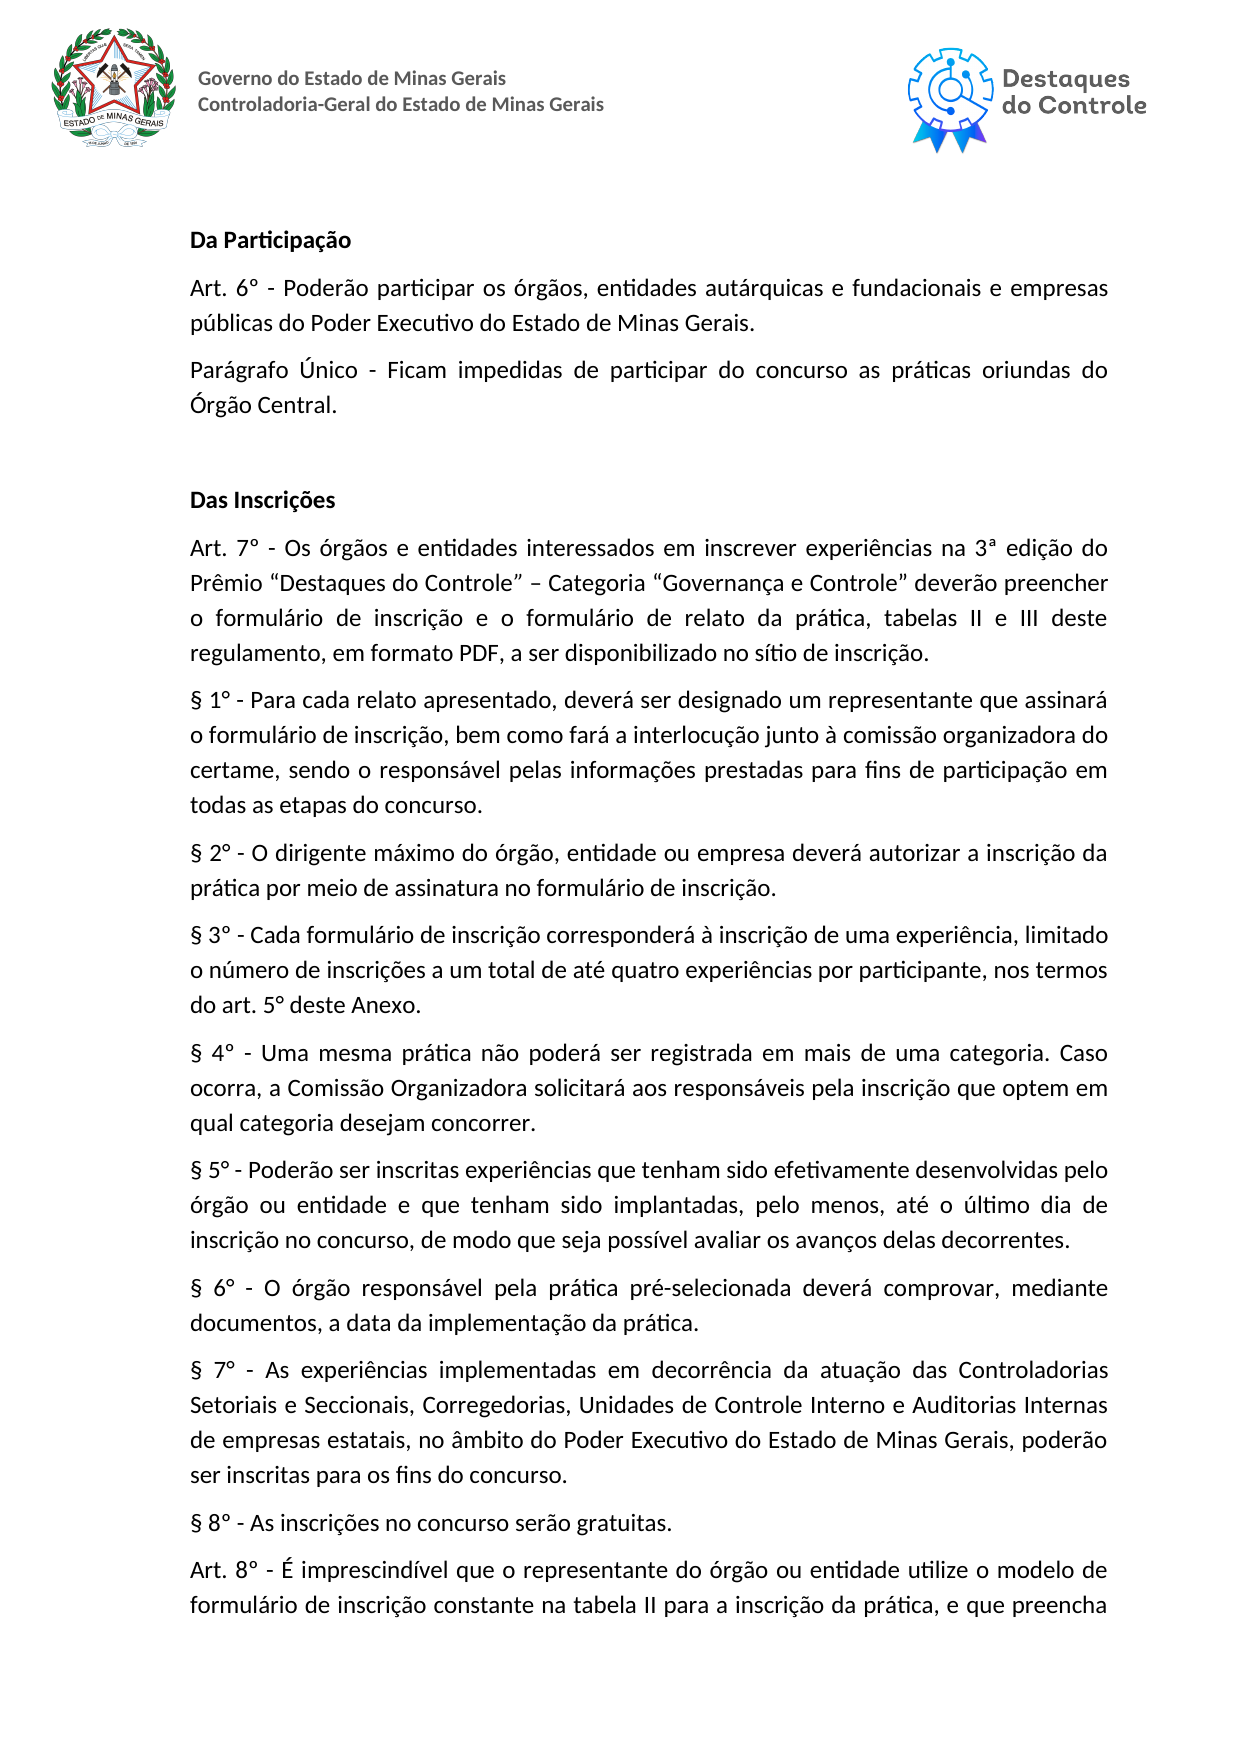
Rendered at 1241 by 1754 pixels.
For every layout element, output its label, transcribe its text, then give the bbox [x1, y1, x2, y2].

text § 3º - Cada formulário de inscrição corresponderá à inscrição de uma experiência, limitado o número de inscrições a um total de até quatro experiências por participante, nos termos do art. 5° deste Anexo. [190, 920, 1109, 1020]
text § 2° - O dirigente máximo do órgão, entidade ou empresa deverá autorizar a inscrição da prática por meio de assinatura no formulário de inscrição. [190, 837, 1109, 903]
text Das Inscrições [190, 485, 1109, 515]
text § 1° - Para cada relato apresentado, deverá ser designado um representante que assinará o formulário de inscrição, bem como fará a interlocução junto à comissão organizadora do certame, sendo o responsável pelas informações prestadas para fins de participação em todas as etapas do concurso. [190, 685, 1109, 820]
text Art. 7º - Os órgãos e entidades interessados em inscrever experiências na 3ª edição do Prêmio “Destaques do Controle” – Categoria “Governança e Controle” deverão preencher o formulário de inscrição e o formulário de relato da prática, tabelas II e III deste regulamento, em formato PDF, a ser disponibilizado no sítio de inscrição. [190, 532, 1109, 668]
picture [889, 20, 1160, 178]
picture [1, 0, 227, 204]
text § 7° - As experiências implementadas em decorrência da atuação das Controladorias Setoriais e Seccionais, Corregedorias, Unidades de Controle Interno e Auditorias Internas de empresas estatais, no âmbito do Poder Executivo do Estado de Minas Gerais, poderão ser inscritas para os fins do concurso. [190, 1355, 1109, 1490]
text Parágrafo Único - Ficam impedidas de participar do concurso as práticas oriundas do Órgão Central. [190, 355, 1109, 420]
text Da Participação [190, 225, 1109, 255]
text § 5° - Poderão ser inscritas experiências que tenham sido efetivamente desenvolvidas pelo órgão ou entidade e que tenham sido implantadas, pelo menos, até o último dia de inscrição no concurso, de modo que seja possível avaliar os avanços delas decorrentes. [190, 1155, 1109, 1255]
text Art. 6º - Poderão participar os órgãos, entidades autárquicas e fundacionais e empresas públicas do Poder Executivo do Estado de Minas Gerais. [190, 272, 1109, 338]
text § 6° - O órgão responsável pela prática pré-selecionada deverá comprovar, mediante documentos, a data da implementação da prática. [190, 1272, 1109, 1338]
text § 4º - Uma mesma prática não poderá ser registrada em mais de uma categoria. Caso ocorra, a Comissão Organizadora solicitará aos responsáveis pela inscrição que optem em qual categoria desejam concorrer. [190, 1037, 1109, 1138]
text § 8º - As inscrições no concurso serão gratuitas. [190, 1507, 1109, 1538]
